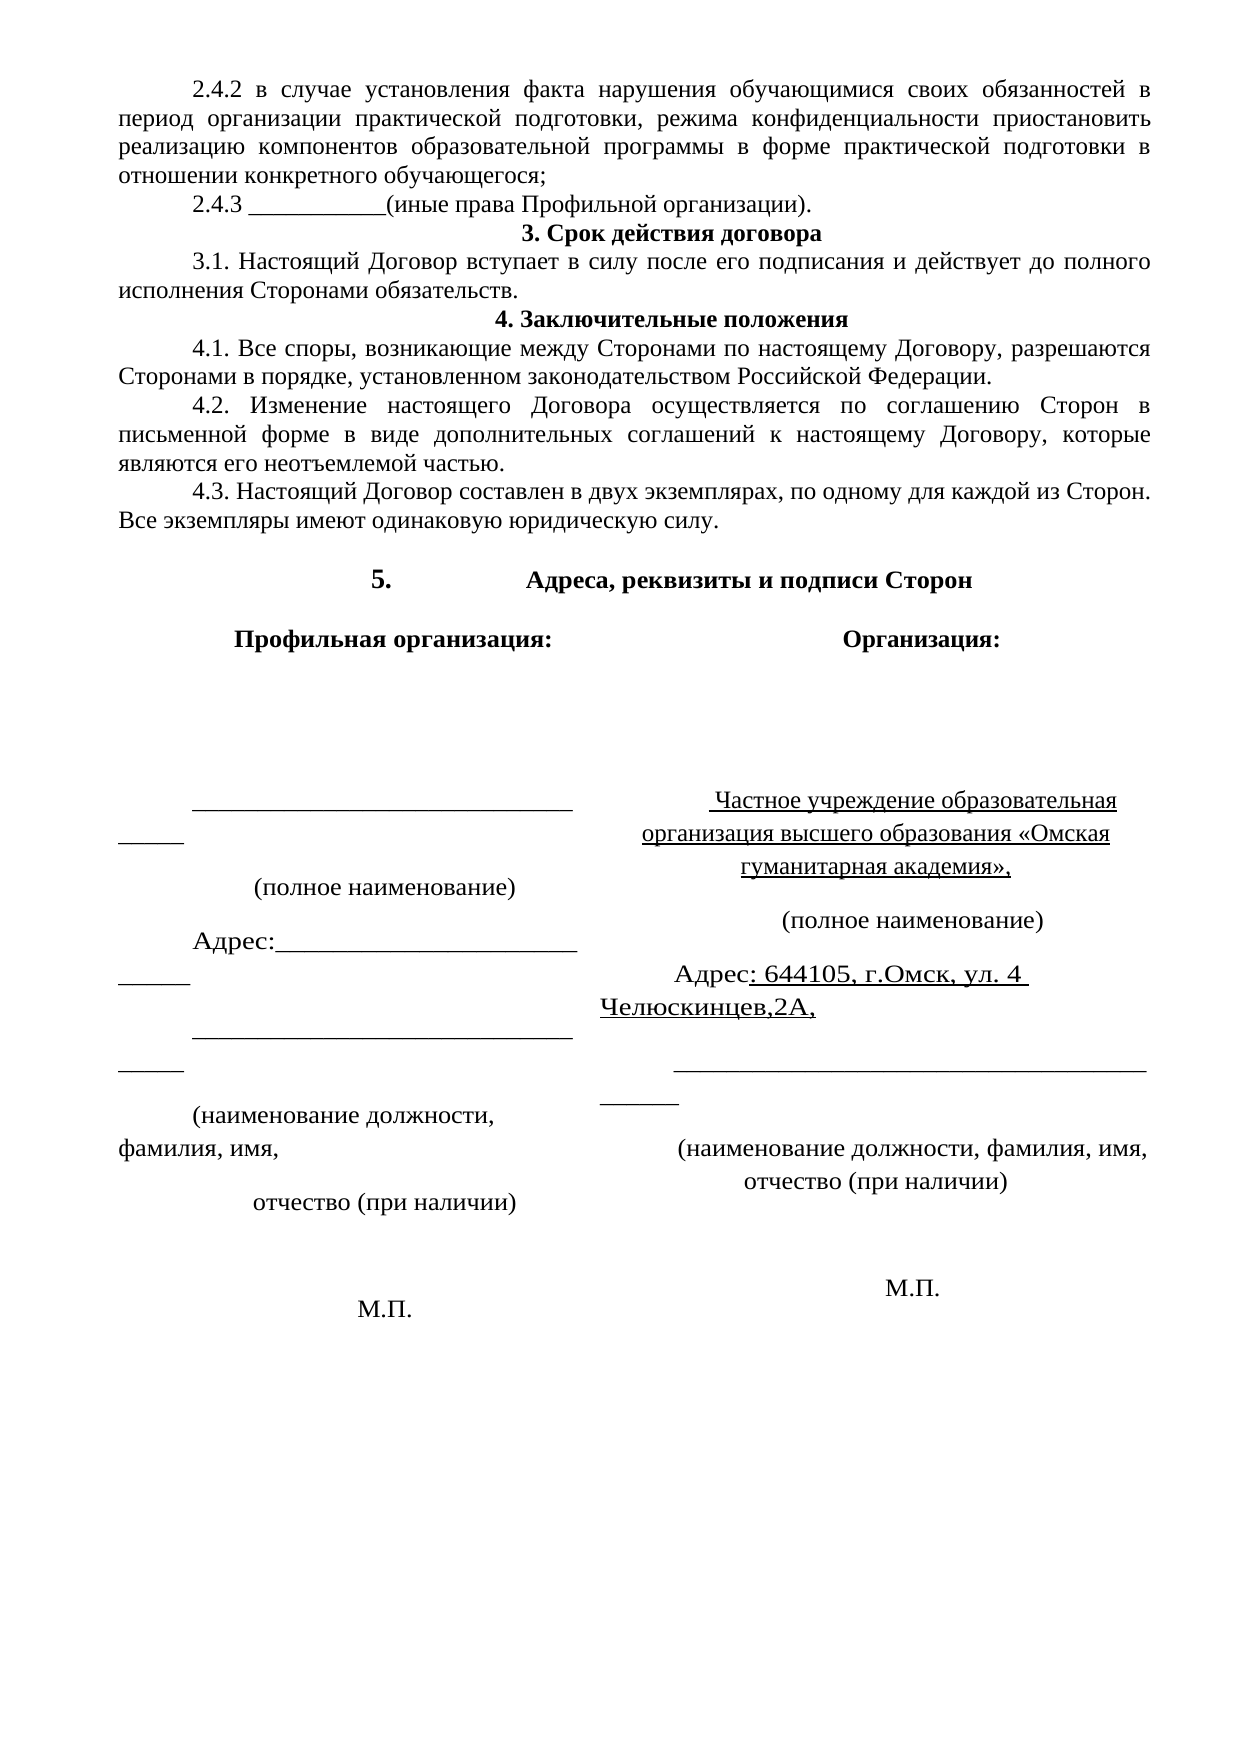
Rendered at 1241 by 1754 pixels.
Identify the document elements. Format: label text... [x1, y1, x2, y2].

text 4.3. Настоящий Договор составлен в двух экземплярах, по одному для каждой из Сторон. Все экземпляры имеют одинаковую юридическую силу. [118, 476, 1152, 534]
table_header Организация: [606, 624, 1163, 731]
text 3.1. Настоящий Договор вступает в силу после его подписания и действует до полного исполнения Сторонами обязательств. [118, 246, 1152, 304]
text 4.2. Изменение настоящего Договора осуществляется по соглашению Сторон в письменной форме в виде дополнительных соглашений к настоящему Договору, которые являются его неотъемлемой частью. [118, 390, 1152, 476]
text 4.1. Все споры, возникающие между Сторонами по настоящему Договору, разрешаются Сторонами в порядке, установленном законодательством Российской Федерации. [118, 333, 1152, 390]
text 2.4.3 ___________(иные права Профильной организации). [118, 189, 1152, 218]
list Адреса, реквизиты и подписи Сторон [118, 563, 1152, 595]
table_cell __________________________________ (полное наименование) Адрес:__________________________ __________________________________ (наименование должности, фамилия, имя, отчество (при наличии) М.П. [107, 731, 589, 1402]
table_header Профильная организация: [107, 624, 606, 731]
text 2.4.2 в случае установления факта нарушения обучающимися своих обязанностей в период организации практической подготовки, режима конфиденциальности приостановить реализацию компонентов образовательной программы в форме практической подготовки в отношении конкретного обучающегося; [118, 74, 1152, 189]
subtitle 4. Заключительные положения [118, 304, 1152, 333]
subtitle 3. Срок действия договора [118, 218, 1152, 246]
table_cell Частное учреждение образовательная организация высшего образования «Омская гуманитарная академия», (полное наименование) Адрес: 644105, г.Омск, ул. 4 Челюскинцев,2А, __________________________________________ (наименование должности, фамилия, имя, отчество (при наличии) М.П. [589, 731, 1163, 1402]
